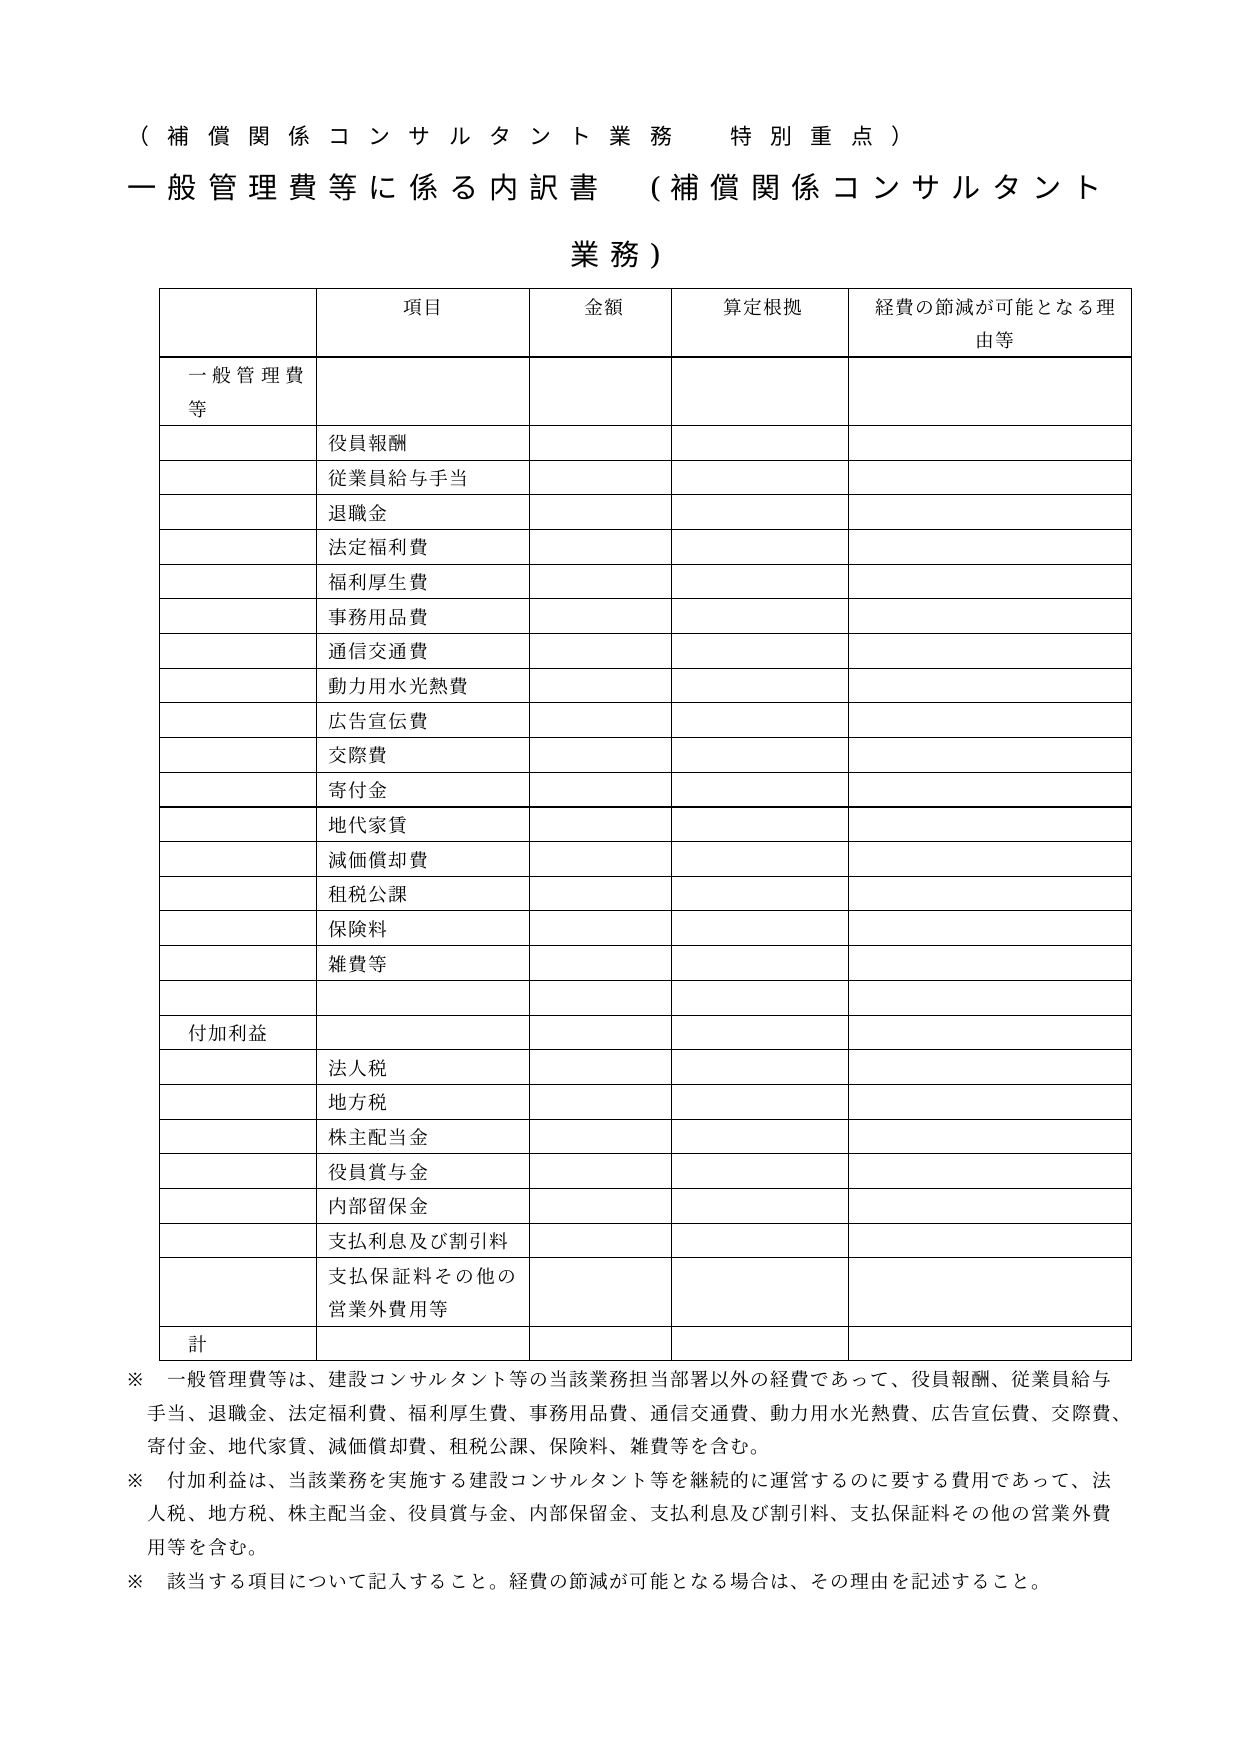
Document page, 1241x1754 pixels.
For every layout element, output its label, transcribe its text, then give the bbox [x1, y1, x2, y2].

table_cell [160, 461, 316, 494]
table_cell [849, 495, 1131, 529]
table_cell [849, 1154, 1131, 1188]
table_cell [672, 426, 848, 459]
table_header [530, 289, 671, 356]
text （補償関係コンサルタント業務 特別重点） [127, 120, 1113, 153]
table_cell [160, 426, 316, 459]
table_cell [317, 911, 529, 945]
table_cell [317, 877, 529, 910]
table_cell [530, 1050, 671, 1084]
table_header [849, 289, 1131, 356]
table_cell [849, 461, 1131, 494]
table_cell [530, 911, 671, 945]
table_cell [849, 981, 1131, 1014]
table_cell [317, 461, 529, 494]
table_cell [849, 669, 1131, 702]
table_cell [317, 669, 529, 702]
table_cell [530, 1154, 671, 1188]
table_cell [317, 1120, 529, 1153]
text ※ 付加利益は、当該業務を実施する建設コンサルタント等を継続的に運営するのに要する費用であって、法人税、地方税、株主配当金、役員賞与金、内部保留金、支払利息及び割引料、支払保証料その他の営業外費用等を含む。 [127, 1462, 1113, 1563]
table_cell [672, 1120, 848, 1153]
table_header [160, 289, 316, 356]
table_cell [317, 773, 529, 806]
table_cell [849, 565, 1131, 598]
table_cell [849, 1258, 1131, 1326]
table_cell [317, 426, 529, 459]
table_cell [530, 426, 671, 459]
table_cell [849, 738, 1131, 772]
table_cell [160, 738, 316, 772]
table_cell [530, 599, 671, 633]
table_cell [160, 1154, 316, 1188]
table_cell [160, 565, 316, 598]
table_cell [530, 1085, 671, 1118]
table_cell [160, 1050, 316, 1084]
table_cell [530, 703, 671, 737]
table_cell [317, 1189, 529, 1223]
text 一般管理費等に係る内訳書 (補償関係コンサルタント業務) [127, 153, 1113, 288]
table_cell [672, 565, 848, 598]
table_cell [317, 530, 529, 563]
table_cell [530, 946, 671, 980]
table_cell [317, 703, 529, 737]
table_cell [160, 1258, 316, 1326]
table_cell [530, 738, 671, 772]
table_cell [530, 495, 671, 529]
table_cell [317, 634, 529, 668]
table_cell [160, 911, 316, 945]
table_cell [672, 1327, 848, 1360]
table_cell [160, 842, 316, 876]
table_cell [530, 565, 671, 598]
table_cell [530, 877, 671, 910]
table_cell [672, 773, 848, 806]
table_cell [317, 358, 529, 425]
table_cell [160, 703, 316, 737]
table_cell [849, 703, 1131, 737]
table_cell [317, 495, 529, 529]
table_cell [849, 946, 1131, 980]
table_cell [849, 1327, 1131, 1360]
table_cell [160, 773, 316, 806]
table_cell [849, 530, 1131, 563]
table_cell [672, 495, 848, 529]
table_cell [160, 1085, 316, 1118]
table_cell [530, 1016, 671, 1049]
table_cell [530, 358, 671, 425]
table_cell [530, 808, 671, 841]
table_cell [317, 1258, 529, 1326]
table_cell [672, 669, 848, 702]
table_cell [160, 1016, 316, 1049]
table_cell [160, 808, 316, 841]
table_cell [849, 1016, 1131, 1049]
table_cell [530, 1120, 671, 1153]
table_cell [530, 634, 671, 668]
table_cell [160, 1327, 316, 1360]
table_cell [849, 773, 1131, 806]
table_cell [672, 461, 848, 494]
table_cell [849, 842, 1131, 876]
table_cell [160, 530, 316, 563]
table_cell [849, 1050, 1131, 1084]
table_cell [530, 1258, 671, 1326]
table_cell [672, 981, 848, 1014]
text ※ 該当する項目について記入すること。経費の節減が可能となる場合は、その理由を記述すること。 [127, 1563, 1113, 1597]
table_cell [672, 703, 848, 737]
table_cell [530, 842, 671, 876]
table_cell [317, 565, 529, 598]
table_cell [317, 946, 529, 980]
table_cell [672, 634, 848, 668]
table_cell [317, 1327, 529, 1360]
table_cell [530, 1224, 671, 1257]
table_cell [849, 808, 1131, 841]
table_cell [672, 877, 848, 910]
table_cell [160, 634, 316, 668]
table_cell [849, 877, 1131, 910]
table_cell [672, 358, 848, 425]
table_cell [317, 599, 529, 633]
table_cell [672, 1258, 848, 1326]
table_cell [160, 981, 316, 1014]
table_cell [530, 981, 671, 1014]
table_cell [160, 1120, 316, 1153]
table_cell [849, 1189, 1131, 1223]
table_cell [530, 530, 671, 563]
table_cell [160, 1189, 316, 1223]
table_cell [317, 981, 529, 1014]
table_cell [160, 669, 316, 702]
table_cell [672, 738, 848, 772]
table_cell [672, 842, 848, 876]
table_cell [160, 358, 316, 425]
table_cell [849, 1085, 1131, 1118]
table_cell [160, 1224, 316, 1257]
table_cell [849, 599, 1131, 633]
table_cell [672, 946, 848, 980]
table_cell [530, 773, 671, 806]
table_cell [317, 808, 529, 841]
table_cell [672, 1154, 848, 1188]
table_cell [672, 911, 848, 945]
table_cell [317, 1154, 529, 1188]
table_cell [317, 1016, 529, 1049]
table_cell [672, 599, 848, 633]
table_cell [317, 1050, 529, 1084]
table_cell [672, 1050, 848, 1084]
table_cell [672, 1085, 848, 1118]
text ※ 一般管理費等は、建設コンサルタント等の当該業務担当部署以外の経費であって、役員報酬、従業員給与手当、退職金、法定福利費、福利厚生費、事務用品費、通信交通費、動力用水光熱費、広告宣伝費、交際費、寄付金、地代家賃、減価償却費、租税公課、保険料、雑費等を含む。 [127, 1361, 1113, 1462]
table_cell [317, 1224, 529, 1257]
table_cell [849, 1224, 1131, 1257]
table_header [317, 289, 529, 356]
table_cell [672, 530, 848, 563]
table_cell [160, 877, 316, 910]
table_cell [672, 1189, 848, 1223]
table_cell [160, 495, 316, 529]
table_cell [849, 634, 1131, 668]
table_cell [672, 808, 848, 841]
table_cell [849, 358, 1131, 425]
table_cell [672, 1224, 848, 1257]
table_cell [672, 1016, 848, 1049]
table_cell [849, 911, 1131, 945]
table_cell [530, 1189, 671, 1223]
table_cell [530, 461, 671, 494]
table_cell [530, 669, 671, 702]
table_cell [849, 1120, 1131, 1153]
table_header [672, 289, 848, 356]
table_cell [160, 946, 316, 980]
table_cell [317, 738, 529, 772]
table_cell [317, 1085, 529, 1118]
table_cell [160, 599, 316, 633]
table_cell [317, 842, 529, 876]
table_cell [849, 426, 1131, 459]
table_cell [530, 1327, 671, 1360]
